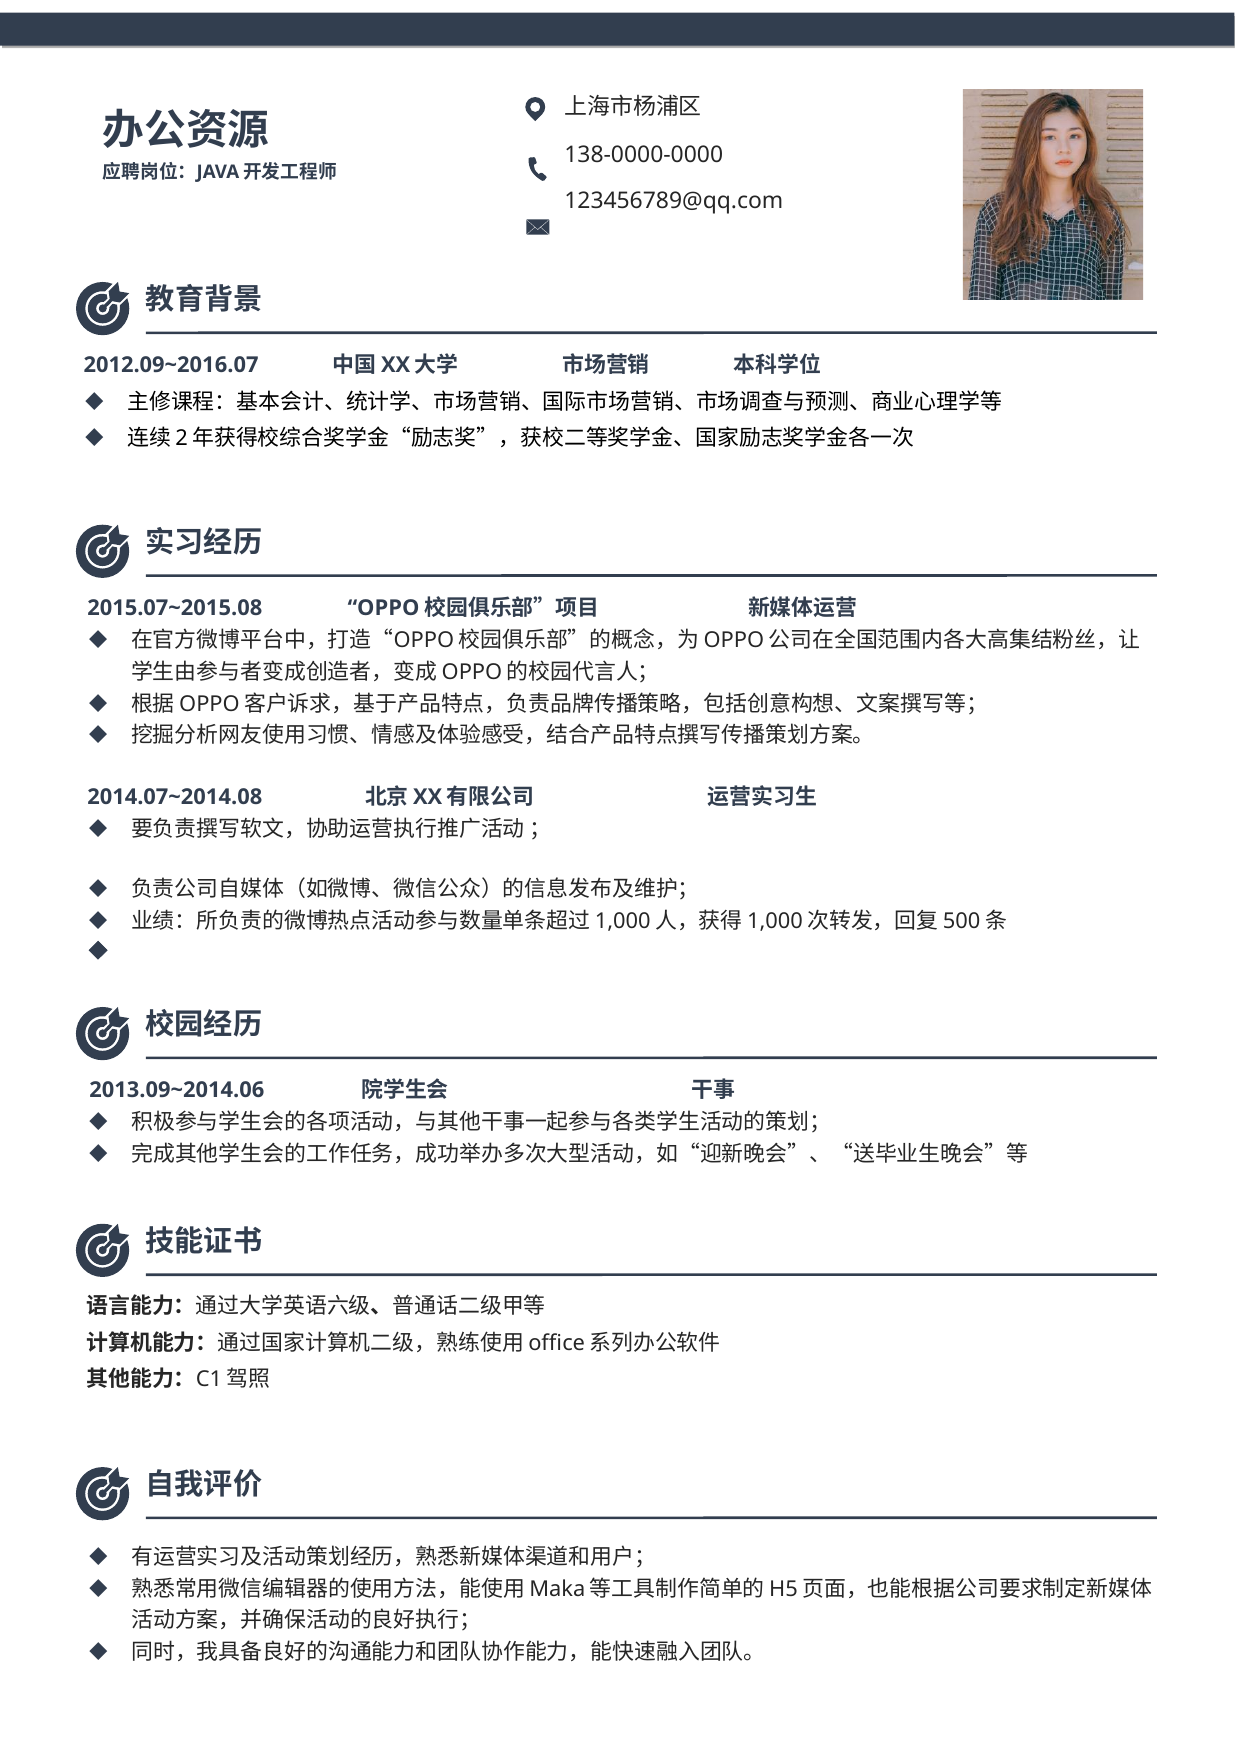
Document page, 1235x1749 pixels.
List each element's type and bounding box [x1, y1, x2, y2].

picture [962, 89, 1144, 300]
